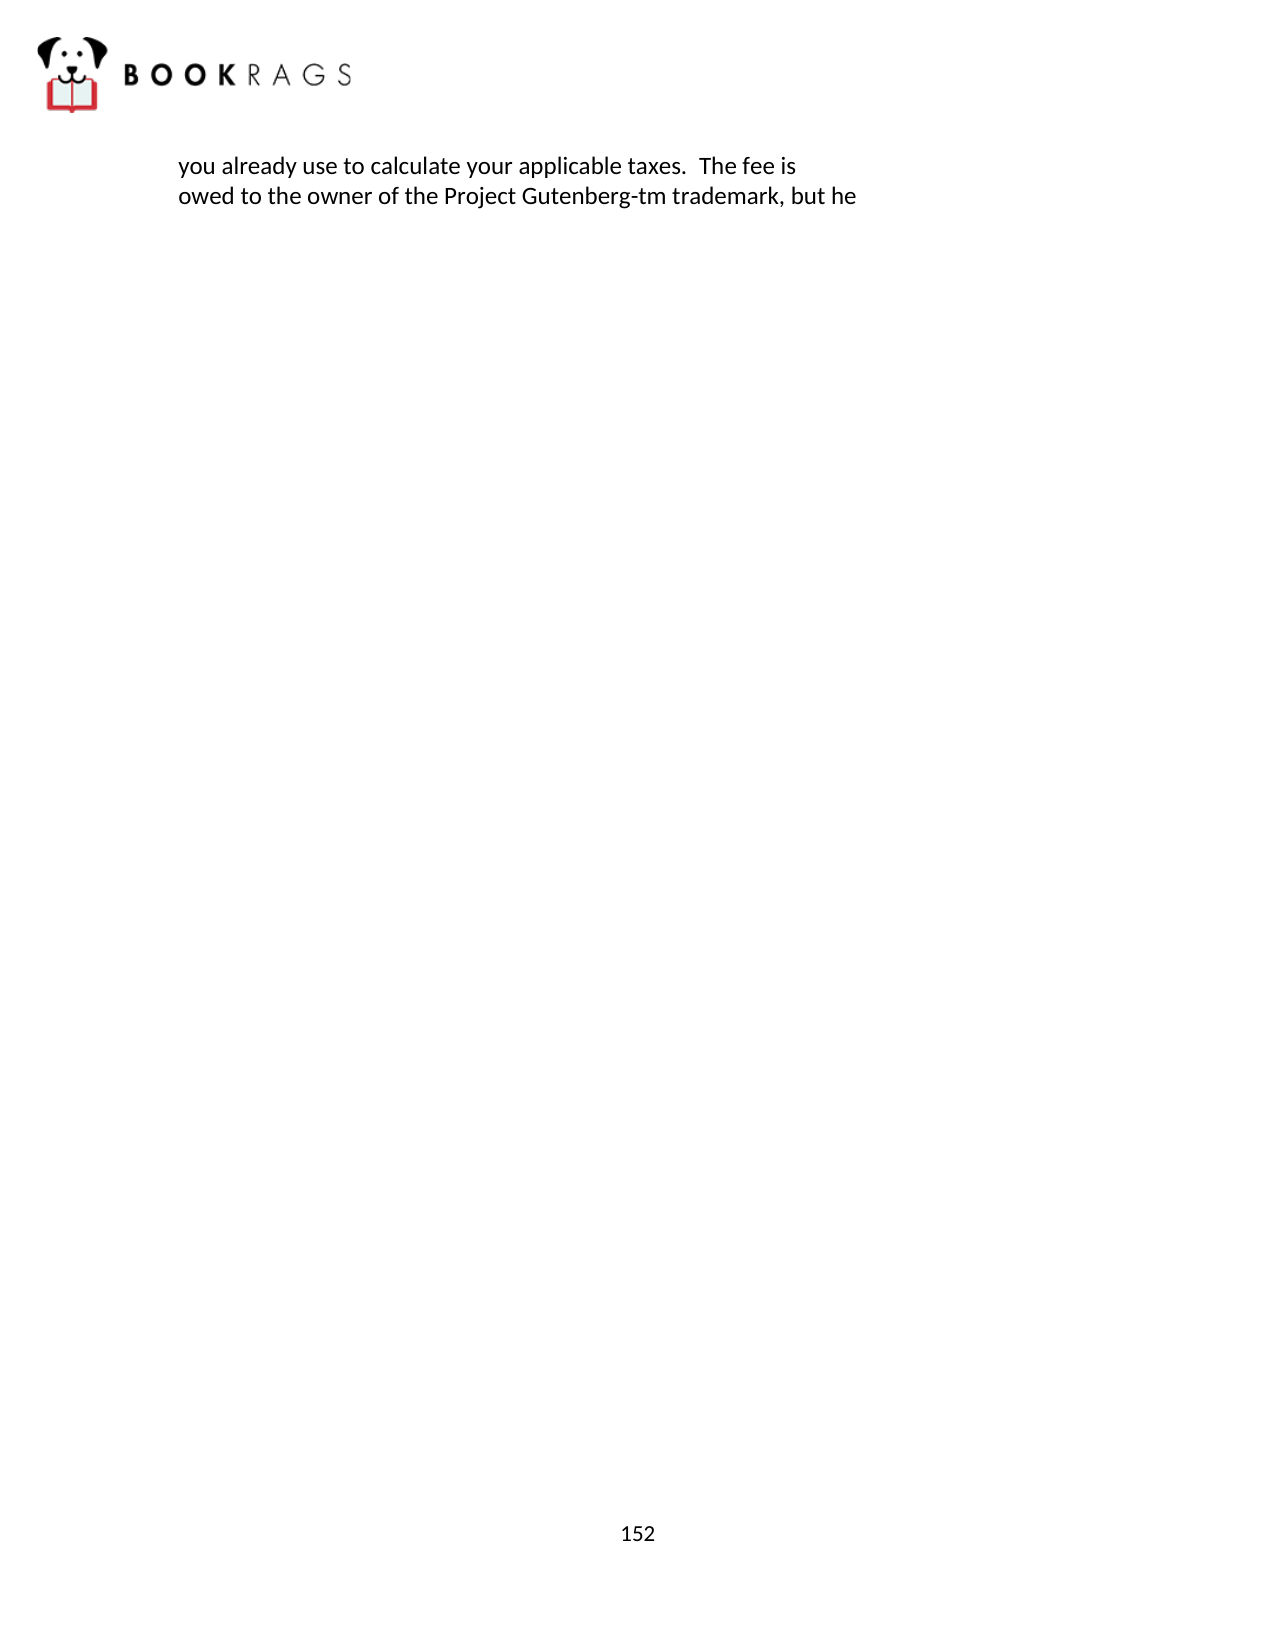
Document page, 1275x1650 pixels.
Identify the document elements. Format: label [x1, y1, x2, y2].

text [150, 150, 1125, 211]
picture [37, 37, 351, 113]
